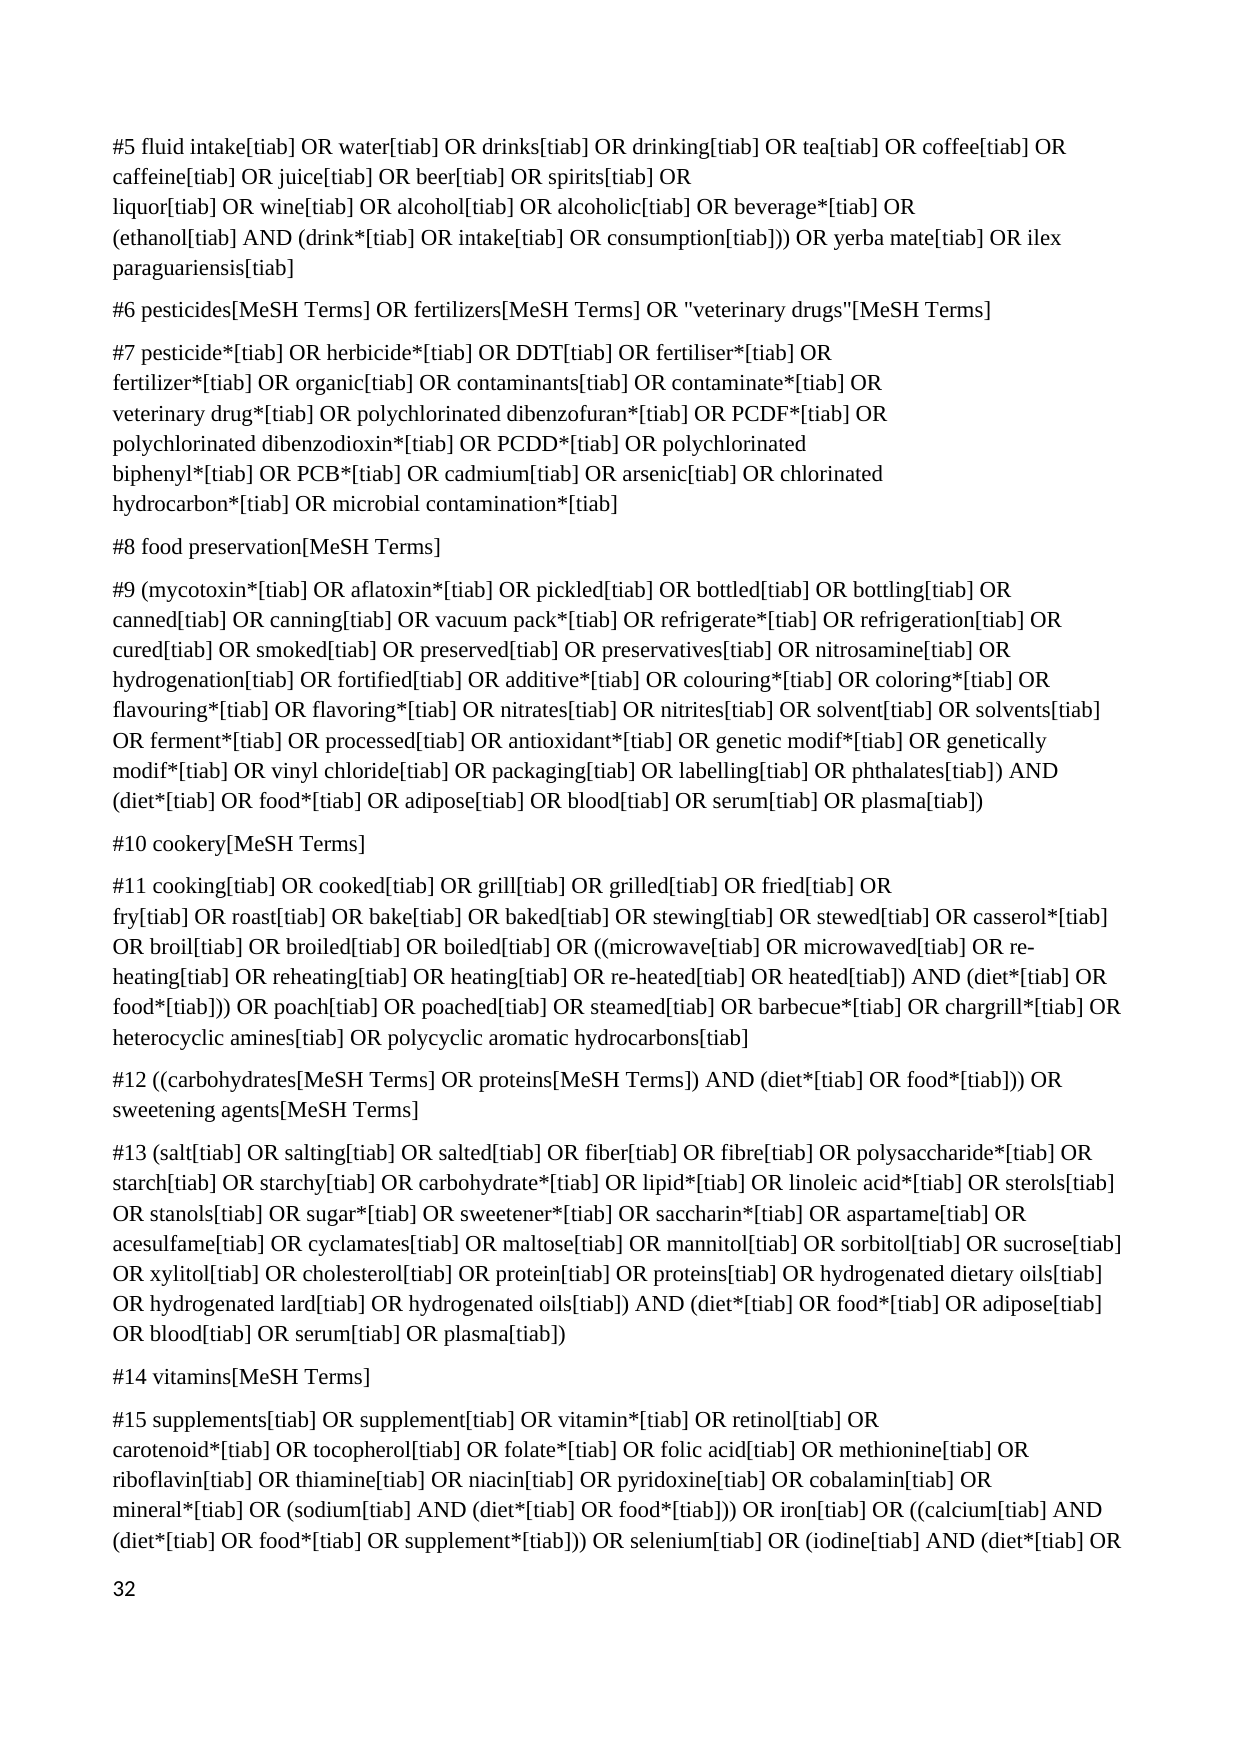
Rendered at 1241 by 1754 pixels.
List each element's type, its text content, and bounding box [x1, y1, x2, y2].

text #7 pesticide*[tiab] OR herbicide*[tiab] OR DDT[tiab] OR fertiliser*[tiab] OR [112, 339, 1128, 366]
text #13 (salt[tiab] OR salting[tiab] OR salted[tiab] OR fiber[tiab] OR fibre[tiab] OR polysaccharide*[tiab] OR starch[tiab] OR starchy[tiab] OR carbohydrate*[tiab] OR lipid*[tiab] OR linoleic acid*[tiab] OR sterols[tiab] OR stanols[tiab] OR sugar*[tiab] OR sweetener*[tiab] OR saccharin*[tiab] OR aspartame[tiab] OR acesulfame[tiab] OR cyclamates[tiab] OR maltose[tiab] OR mannitol[tiab] OR sorbitol[tiab] OR sucrose[tiab] OR xylitol[tiab] OR cholesterol[tiab] OR protein[tiab] OR proteins[tiab] OR hydrogenated dietary oils[tiab] OR hydrogenated lard[tiab] OR hydrogenated oils[tiab]) AND (diet*[tiab] OR food*[tiab] OR adipose[tiab] OR blood[tiab] OR serum[tiab] OR plasma[tiab]) [112, 1139, 1128, 1347]
text #8 food preservation[MeSH Terms] [112, 533, 1128, 559]
text #5 fluid intake[tiab] OR water[tiab] OR drinks[tiab] OR drinking[tiab] OR tea[tiab] OR coffee[tiab] OR caffeine[tiab] OR juice[tiab] OR beer[tiab] OR spirits[tiab] OR [112, 133, 1128, 189]
text #10 cookery[MeSH Terms] [112, 830, 1128, 856]
text liquor[tiab] OR wine[tiab] OR alcohol[tiab] OR alcoholic[tiab] OR beverage*[tiab] OR [112, 193, 1128, 220]
text hydrocarbon*[tiab] OR microbial contamination*[tiab] [112, 490, 1128, 517]
text #11 cooking[tiab] OR cooked[tiab] OR grill[tiab] OR grilled[tiab] OR fried[tiab] OR [112, 872, 1128, 899]
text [112, 1436, 1128, 1553]
text #15 supplements[tiab] OR supplement[tiab] OR vitamin*[tiab] OR retinol[tiab] OR [112, 1406, 1128, 1432]
text (ethanol[tiab] AND (drink*[tiab] OR intake[tiab] OR consumption[tiab])) OR yerba mate[tiab] OR ilex paraguariensis[tiab] [112, 223, 1128, 280]
text polychlorinated dibenzodioxin*[tiab] OR PCDD*[tiab] OR polychlorinated [112, 430, 1128, 456]
text #6 pesticides[MeSH Terms] OR fertilizers[MeSH Terms] OR "veterinary drugs"[MeSH Terms] [112, 296, 1128, 323]
text fry[tiab] OR roast[tiab] OR bake[tiab] OR baked[tiab] OR stewing[tiab] OR stewed[tiab] OR casserol*[tiab] OR broil[tiab] OR broiled[tiab] OR boiled[tiab] OR ((microwave[tiab] OR microwaved[tiab] OR re-heating[tiab] OR reheating[tiab] OR heating[tiab] OR re-heated[tiab] OR heated[tiab]) AND (diet*[tiab] OR food*[tiab])) OR poach[tiab] OR poached[tiab] OR steamed[tiab] OR barbecue*[tiab] OR chargrill*[tiab] OR heterocyclic amines[tiab] OR polycyclic aromatic hydrocarbons[tiab] [112, 903, 1128, 1050]
text fertilizer*[tiab] OR organic[tiab] OR contaminants[tiab] OR contaminate*[tiab] OR [112, 369, 1128, 396]
text veterinary drug*[tiab] OR polychlorinated dibenzofuran*[tiab] OR PCDF*[tiab] OR [112, 399, 1128, 426]
text #12 ((carbohydrates[MeSH Terms] OR proteins[MeSH Terms]) AND (diet*[tiab] OR food*[tiab])) OR sweetening agents[MeSH Terms] [112, 1066, 1128, 1123]
text #9 (mycotoxin*[tiab] OR aflatoxin*[tiab] OR pickled[tiab] OR bottled[tiab] OR bottling[tiab] OR canned[tiab] OR canning[tiab] OR vacuum pack*[tiab] OR refrigerate*[tiab] OR refrigeration[tiab] OR cured[tiab] OR smoked[tiab] OR preserved[tiab] OR preservatives[tiab] OR nitrosamine[tiab] OR hydrogenation[tiab] OR fortified[tiab] OR additive*[tiab] OR colouring*[tiab] OR coloring*[tiab] OR flavouring*[tiab] OR flavoring*[tiab] OR nitrates[tiab] OR nitrites[tiab] OR solvent[tiab] OR solvents[tiab] OR ferment*[tiab] OR processed[tiab] OR antioxidant*[tiab] OR genetic modif*[tiab] OR genetically modif*[tiab] OR vinyl chloride[tiab] OR packaging[tiab] OR labelling[tiab] OR phthalates[tiab]) AND (diet*[tiab] OR food*[tiab] OR adipose[tiab] OR blood[tiab] OR serum[tiab] OR plasma[tiab]) [112, 576, 1128, 813]
text #14 vitamins[MeSH Terms] [112, 1363, 1128, 1389]
text biphenyl*[tiab] OR PCB*[tiab] OR cadmium[tiab] OR arsenic[tiab] OR chlorinated [112, 460, 1128, 486]
